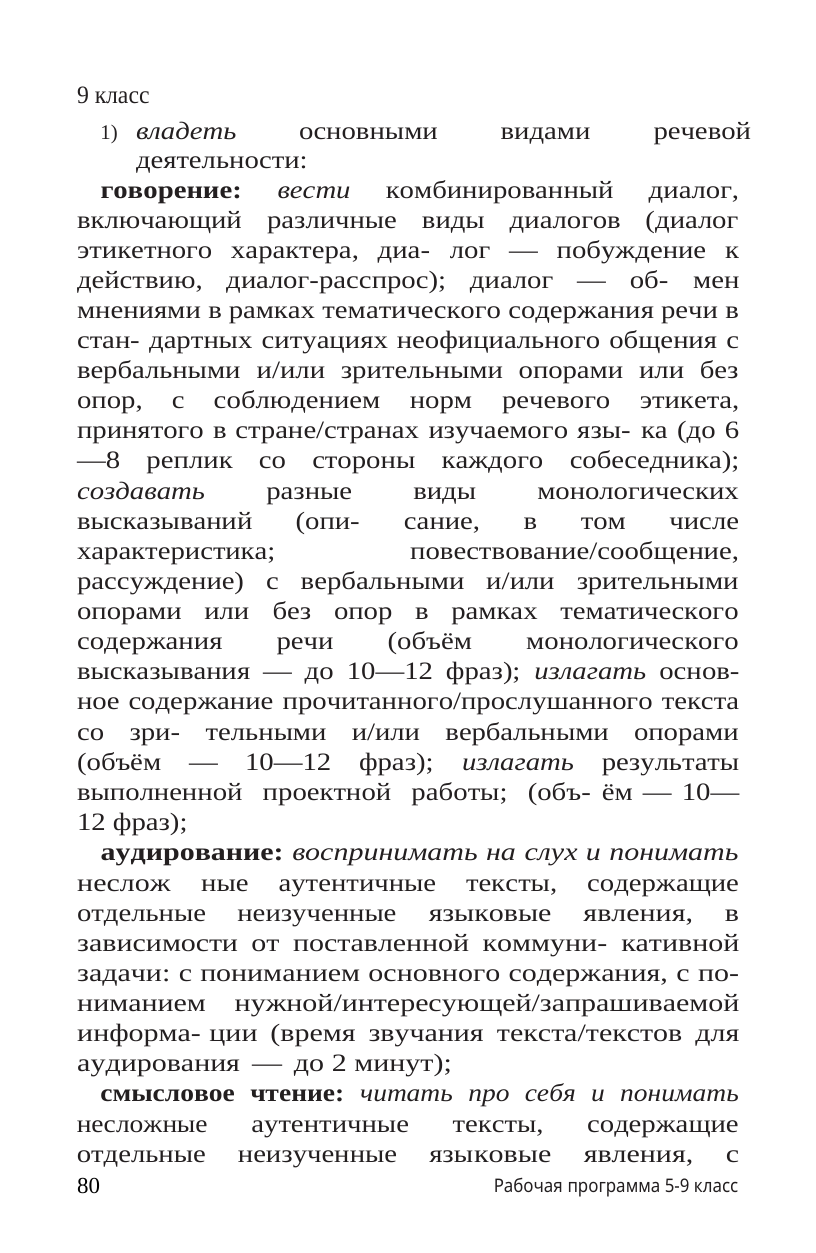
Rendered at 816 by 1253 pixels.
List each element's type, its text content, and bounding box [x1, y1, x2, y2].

text 9 класс [77, 80, 751, 109]
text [77, 1078, 739, 1167]
text аудирование: воспринимать на слух и понимать неслож ные аутентичные тексты, содержащие отдельные неизученные языковые явления, в зависимости от поставленной коммуни- кативной задачи: с пониманием основного содержания, с по- ниманием нужной/интересующей/запрашиваемой информа- ции (время звучания текста/текстов для аудирования — до 2 минут); [77, 837, 739, 1077]
list владеть основными видами речевой деятельности: [100, 116, 751, 174]
text говорение: вести комбинированный диалог, включающий различные виды диалогов (диалог этикетного характера, диа- лог — побуждение к действию, диалог-расспрос); диалог — об- мен мнениями в рамках тематического содержания речи в стан- дартных ситуациях неофициального общения с вербальными и/или зрительными опорами или без опор, с соблюдением норм речевого этикета, принятого в стране/странах изучаемого язы- ка (до 6—8 реплик со стороны каждого собеседника); создавать разные виды монологических высказываний (опи- сание, в том числе характеристика; повествование/сообщение, рассуждение) с вербальными и/или зрительными опорами или без опор в рамках тематического содержания речи (объём монологического высказывания — до 10—12 фраз); излагать основ- ное содержание прочитанного/прослушанного текста со зри- тельными и/или вербальными опорами (объём — 10—12 фраз); излагать результаты выполненной проектной работы; (объ- ём — 10—12 фраз); [77, 175, 739, 836]
